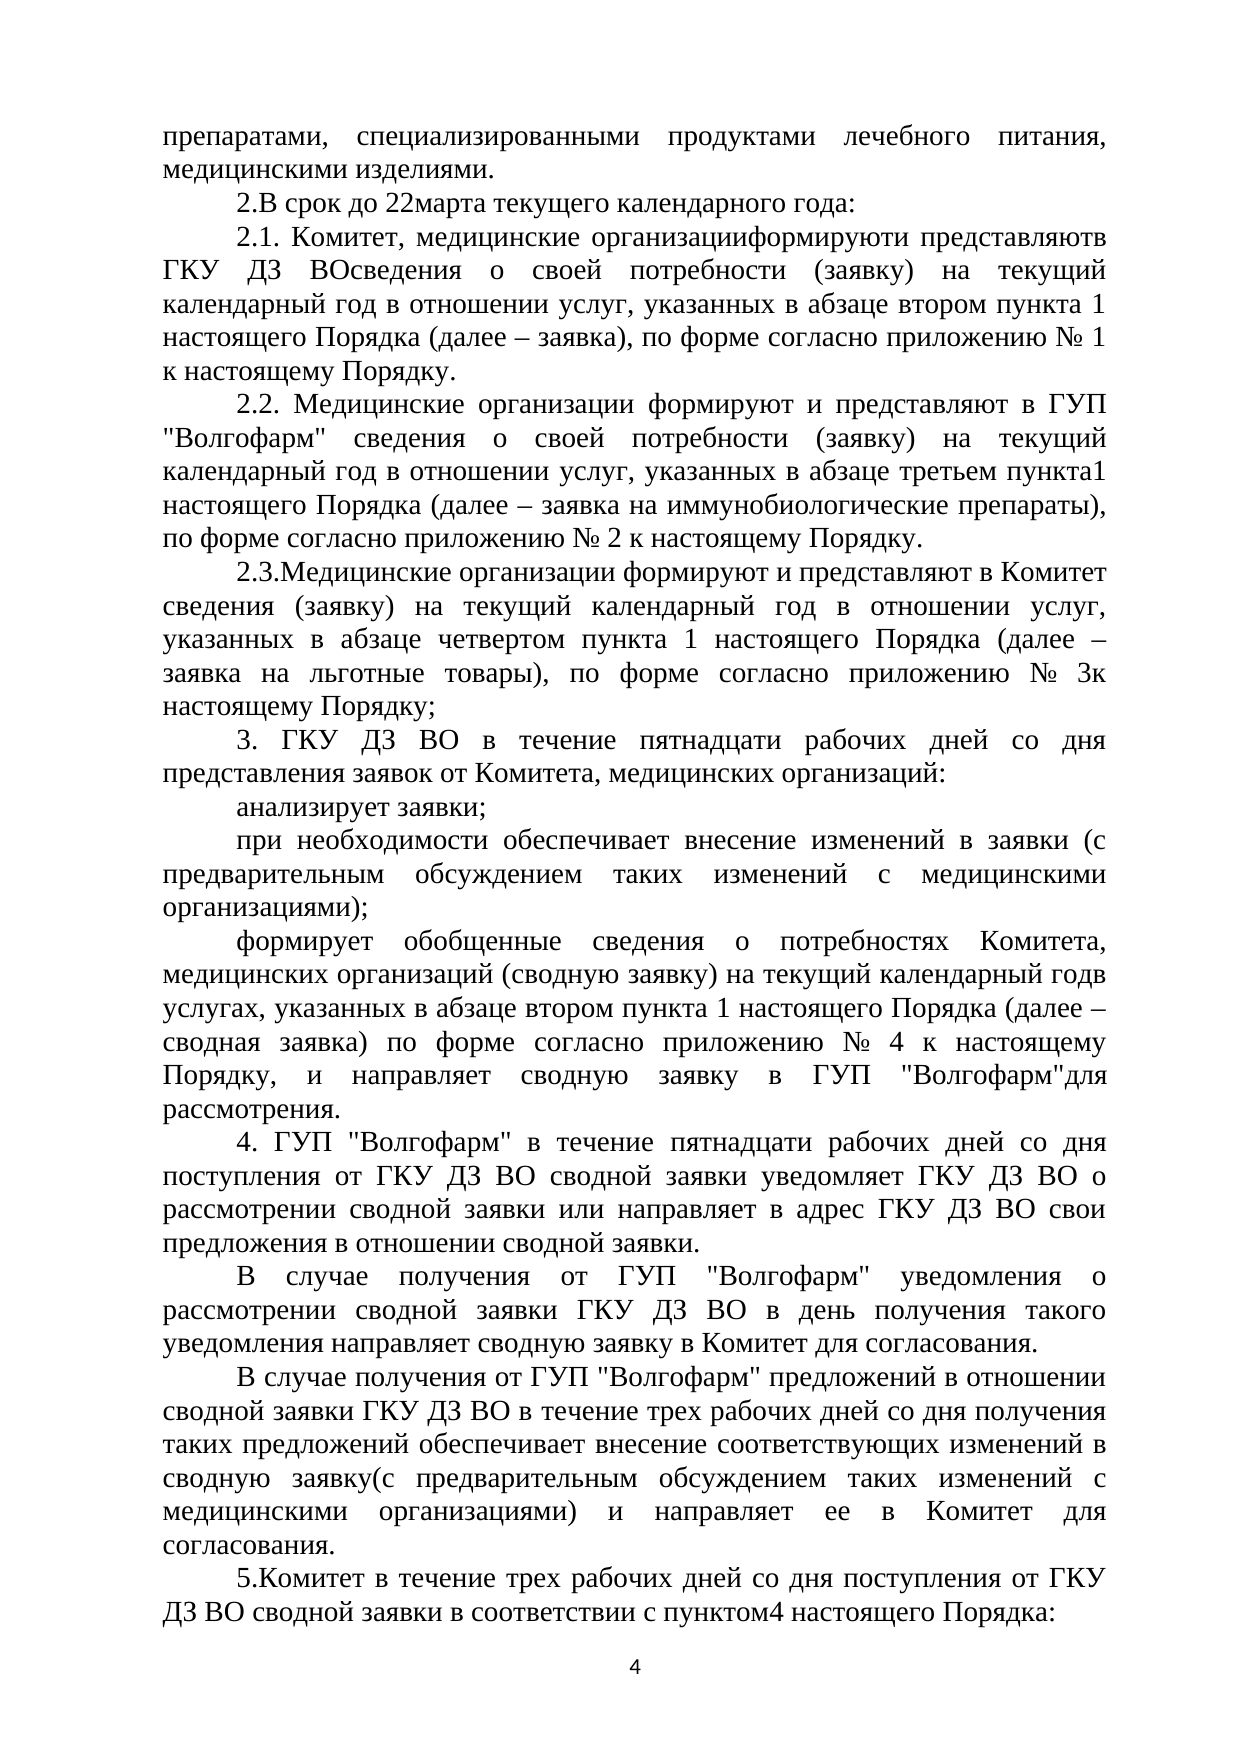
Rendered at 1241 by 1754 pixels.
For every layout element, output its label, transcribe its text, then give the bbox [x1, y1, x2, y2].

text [162, 118, 1107, 185]
text В случае получения от ГУП "Волгофарм" предложений в отношении сводной заявки ГКУ ДЗ ВО в течение трех рабочих дней со дня получения таких предложений обеспечивает внесение соответствующих изменений в сводную заявку(с предварительным обсуждением таких изменений с медицинскими организациями) и направляет ее в Комитет для согласования. [162, 1359, 1107, 1560]
text 2.2. Медицинские организации формируют и представляют в ГУП "Волгофарм" сведения о своей потребности (заявку) на текущий календарный год в отношении услуг, указанных в абзаце третьем пункта1 настоящего Порядка (далее – заявка на иммунобиологические препараты), по форме согласно приложению № 2 к настоящему Порядку. [162, 386, 1107, 554]
text анализирует заявки; [162, 789, 1107, 822]
text 2.1. Комитет, медицинские организацииформируюти представляютв ГКУ ДЗ ВОсведения о своей потребности (заявку) на текущий календарный год в отношении услуг, указанных в абзаце втором пункта 1 настоящего Порядка (далее – заявка), по форме согласно приложению № 1 к настоящему Порядку. [162, 219, 1107, 386]
text В случае получения от ГУП "Волгофарм" уведомления о рассмотрении сводной заявки ГКУ ДЗ ВО в день получения такого уведомления направляет сводную заявку в Комитет для согласования. [162, 1258, 1107, 1359]
text при необходимости обеспечивает внесение изменений в заявки (с предварительным обсуждением таких изменений с медицинскими организациями); [162, 822, 1107, 923]
text 2.3.Медицинские организации формируют и представляют в Комитет сведения (заявку) на текущий календарный год в отношении услуг, указанных в абзаце четвертом пункта 1 настоящего Порядка (далее – заявка на льготные товары), по форме согласно приложению № 3к настоящему Порядку; [162, 554, 1107, 722]
text 3. ГКУ ДЗ ВО в течение пятнадцати рабочих дней со дня представления заявок от Комитета, медицинских организаций: [162, 722, 1107, 789]
text 5.Комитет в течение трех рабочих дней со дня поступления от ГКУ ДЗ ВО сводной заявки в соответствии с пунктом4 настоящего Порядка: [162, 1560, 1107, 1627]
text формирует обобщенные сведения о потребностях Комитета, медицинских организаций (сводную заявку) на текущий календарный годв услугах, указанных в абзаце втором пункта 1 настоящего Порядка (далее – сводная заявка) по форме согласно приложению № 4 к настоящему Порядку, и направляет сводную заявку в ГУП "Волгофарм"для рассмотрения. [162, 923, 1107, 1124]
text 4. ГУП "Волгофарм" в течение пятнадцати рабочих дней со дня поступления от ГКУ ДЗ ВО сводной заявки уведомляет ГКУ ДЗ ВО о рассмотрении сводной заявки или направляет в адрес ГКУ ДЗ ВО свои предложения в отношении сводной заявки. [162, 1124, 1107, 1258]
text 2.В срок до 22марта текущего календарного года: [162, 185, 1107, 219]
